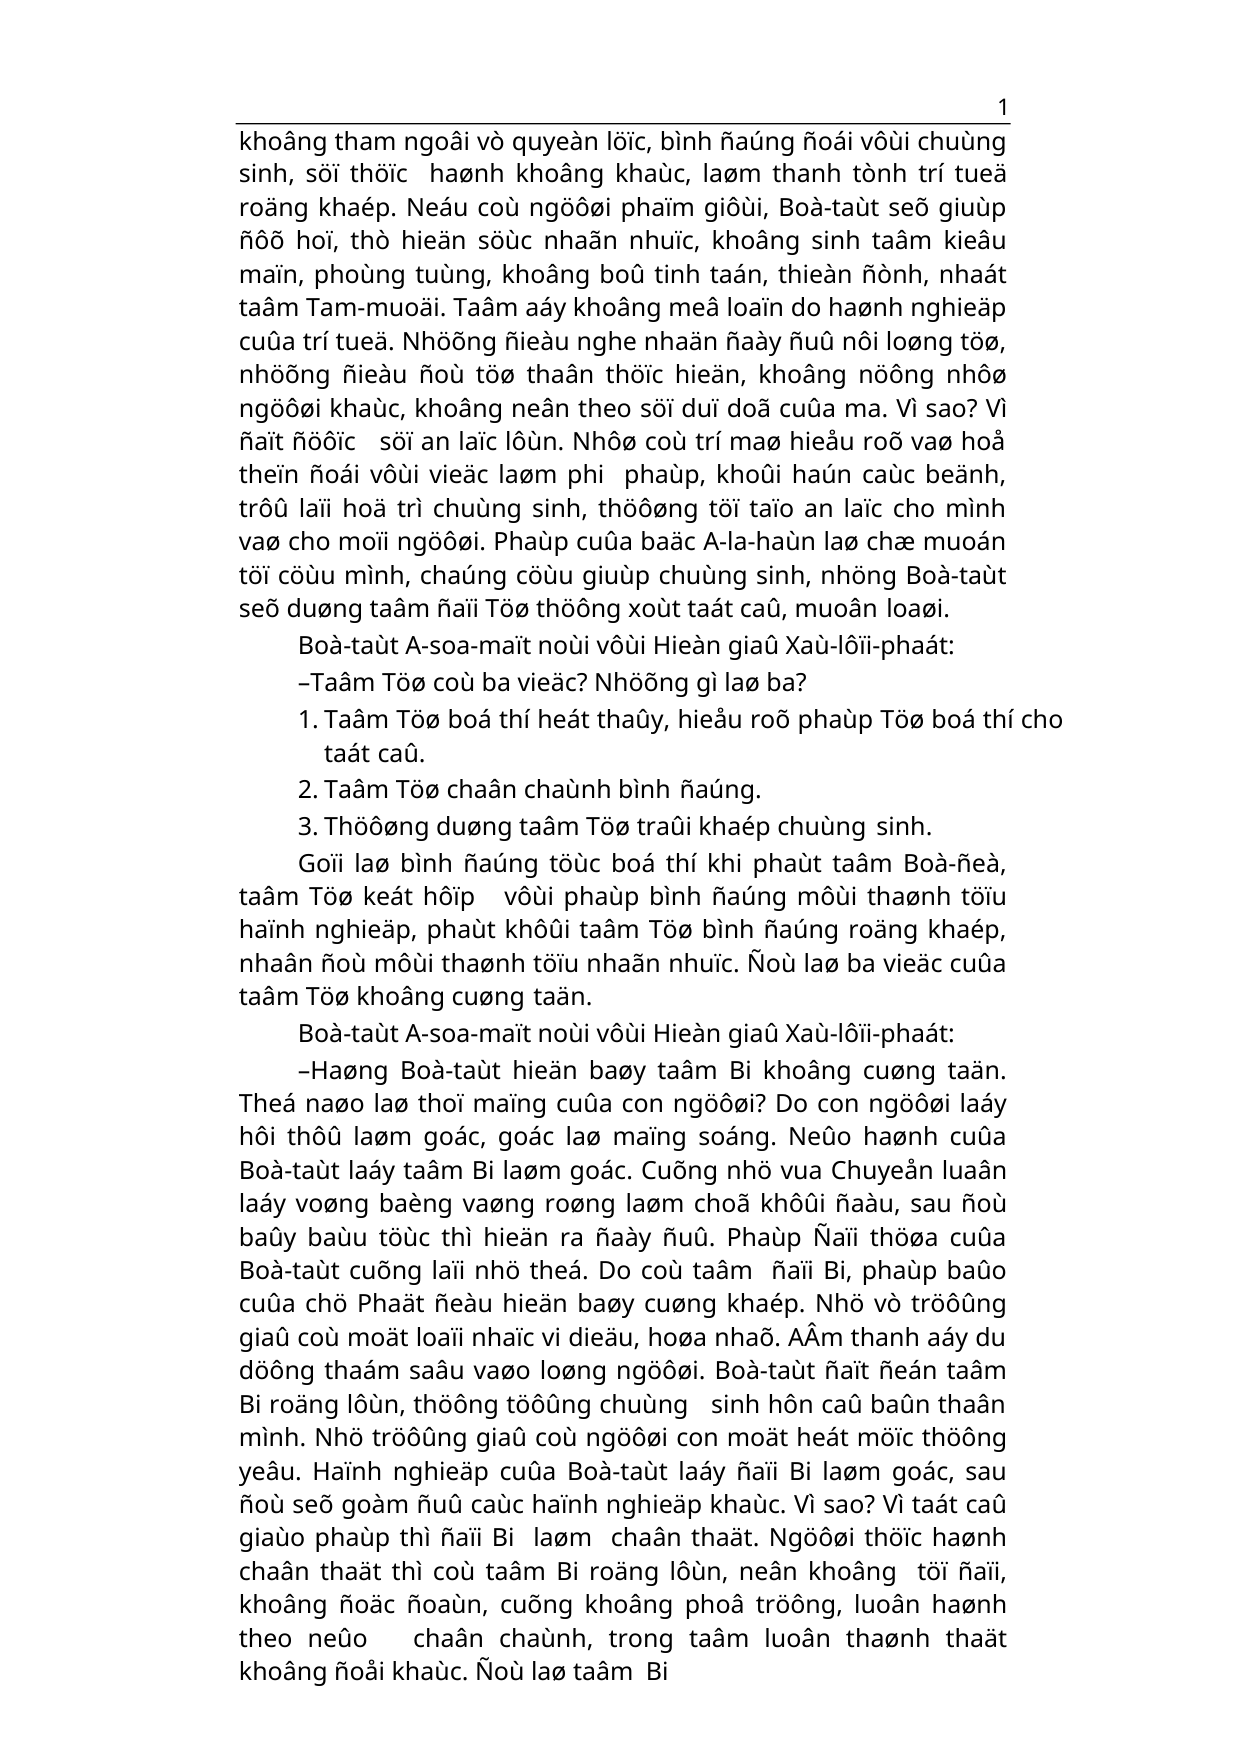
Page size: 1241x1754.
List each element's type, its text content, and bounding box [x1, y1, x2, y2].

text Boà-taùt A-soa-maït noùi vôùi Hieàn giaû Xaù-lôïi-phaát: [298, 628, 1065, 662]
list Taâm Töø chaân chaùnh bình ñaúng. [298, 772, 1065, 806]
text khoâng tham ngoâi vò quyeàn löïc, bình ñaúng ñoái vôùi chuùng sinh, söï thöïc haønh khoâng khaùc, laøm thanh tònh trí tueä roäng khaép. Neáu coù ngöôøi phaïm giôùi, Boà-taùt seõ giuùp ñôõ hoï, thò hieän söùc nhaãn nhuïc, khoâng sinh taâm kieâu maïn, phoùng tuùng, khoâng boû tinh taán, thieàn ñònh, nhaát taâm Tam-muoäi. Taâm aáy khoâng meâ loaïn do haønh nghieäp cuûa trí tueä. Nhöõng ñieàu nghe nhaän ñaày ñuû nôi loøng töø, nhöõng ñieàu ñoù töø thaân thöïc hieän, khoâng nöông nhôø ngöôøi khaùc, khoâng neân theo söï duï doã cuûa ma. Vì sao? Vì ñaït ñöôïc söï an laïc lôùn. Nhôø coù trí maø hieåu roõ vaø hoå theïn ñoái vôùi vieäc laøm phi phaùp, khoûi haún caùc beänh, trôû laïi hoä trì chuùng sinh, thöôøng töï taïo an laïc cho mình vaø cho moïi ngöôøi. Phaùp cuûa baäc A-la-haùn laø chæ muoán töï cöùu mình, chaúng cöùu giuùp chuùng sinh, nhöng Boà-taùt seõ duøng taâm ñaïi Töø thöông xoùt taát caû, muoân loaøi. [239, 123, 1008, 625]
text Boà-taùt A-soa-maït noùi vôùi Hieàn giaû Xaù-lôïi-phaát: [298, 1016, 1065, 1049]
text Goïi laø bình ñaúng töùc boá thí khi phaùt taâm Boà-ñeà, taâm Töø keát hôïp vôùi phaùp bình ñaúng môùi thaønh töïu haïnh nghieäp, phaùt khôûi taâm Töø bình ñaúng roäng khaép, nhaân ñoù môùi thaønh töïu nhaãn nhuïc. Ñoù laø ba vieäc cuûa taâm Töø khoâng cuøng taän. [239, 846, 1008, 1013]
text –Haøng Boà-taùt hieän baøy taâm Bi khoâng cuøng taän. Theá naøo laø thoï maïng cuûa con ngöôøi? Do con ngöôøi laáy hôi thôû laøm goác, goác laø maïng soáng. Neûo haønh cuûa Boà-taùt laáy taâm Bi laøm goác. Cuõng nhö vua Chuyeån luaân laáy voøng baèng vaøng roøng laøm choã khôûi ñaàu, sau ñoù baûy baùu töùc thì hieän ra ñaày ñuû. Phaùp Ñaïi thöøa cuûa Boà-taùt cuõng laïi nhö theá. Do coù taâm ñaïi Bi, phaùp baûo cuûa chö Phaät ñeàu hieän baøy cuøng khaép. Nhö vò tröôûng giaû coù moät loaïi nhaïc vi dieäu, hoøa nhaõ. AÂm thanh aáy du döông thaám saâu vaøo loøng ngöôøi. Boà-taùt ñaït ñeán taâm Bi roäng lôùn, thöông töôûng chuùng sinh hôn caû baûn thaân mình. Nhö tröôûng giaû coù ngöôøi con moät heát möïc thöông yeâu. Haïnh nghieäp cuûa Boà-taùt laáy ñaïi Bi laøm goác, sau ñoù seõ goàm ñuû caùc haïnh nghieäp khaùc. Vì sao? Vì taát caû giaùo phaùp thì ñaïi Bi laøm chaân thaät. Ngöôøi thöïc haønh chaân thaät thì coù taâm Bi roäng lôùn, neân khoâng töï ñaïi, khoâng ñoäc ñoaùn, cuõng khoâng phoâ tröông, luoân haønh theo neûo chaân chaùnh, trong taâm luoân thaønh thaät khoâng ñoåi khaùc. Ñoù laø taâm Bi [239, 1053, 1008, 1688]
list Thöôøng duøng taâm Töø traûi khaép chuùng sinh. [298, 808, 1065, 842]
text –Taâm Töø coù ba vieäc? Nhöõng gì laø ba? [298, 665, 1065, 699]
list Taâm Töø boá thí heát thaûy, hieåu roõ phaùp Töø boá thí cho taát caû. [298, 701, 1065, 769]
